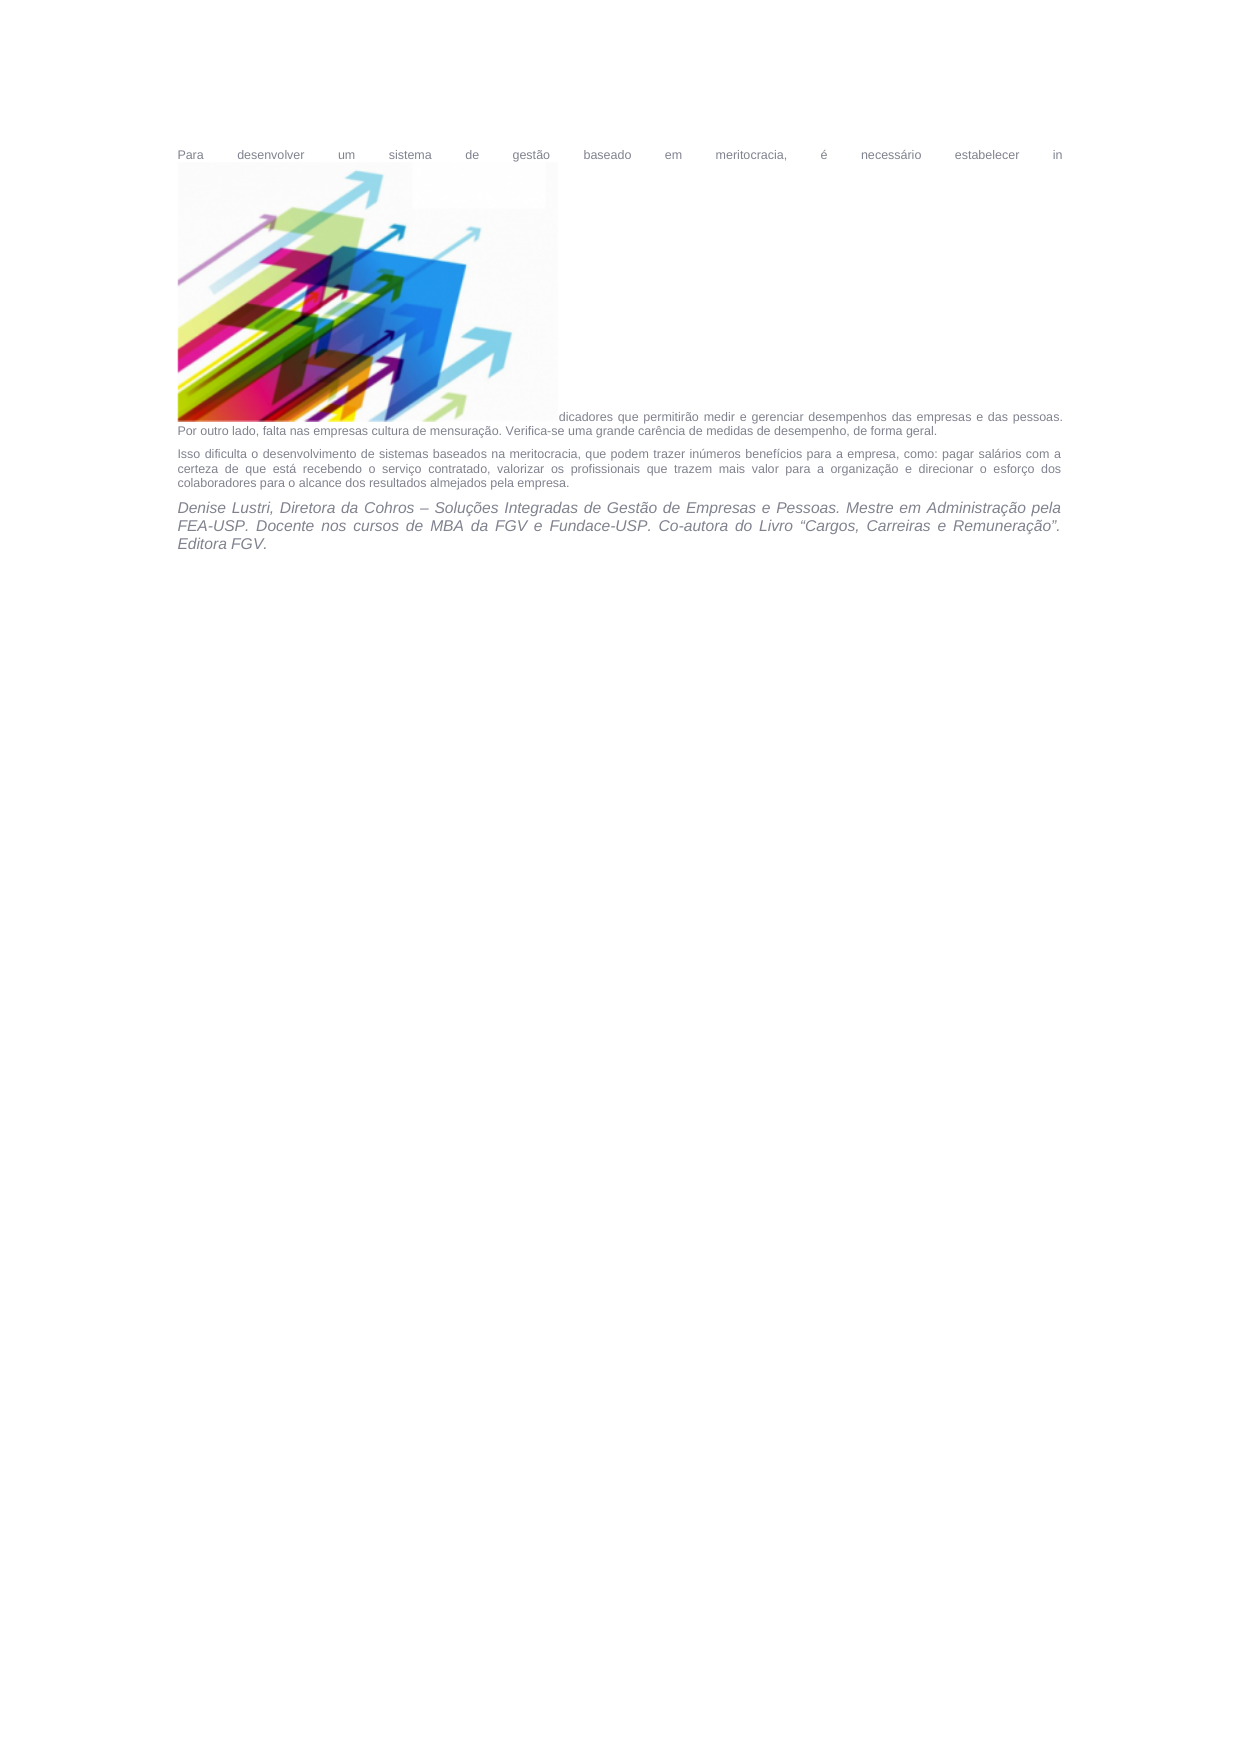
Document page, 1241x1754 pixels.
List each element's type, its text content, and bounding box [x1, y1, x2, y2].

text Denise Lustri, Diretora da Cohros – Soluções Integradas de Gestão de Empresas e Pessoas. Mestre em Administração pela FEA-USP. Docente nos cursos de MBA da FGV e Fundace-USP. Co-autora do Livro “Cargos, Carreiras e Remuneração”. Editora FGV. [177, 499, 1063, 553]
text Isso dificulta o desenvolvimento de sistemas baseados na meritocracia, que podem trazer inúmeros benefícios para a empresa, como: pagar salários com a certeza de que está recebendo o serviço contratado, valorizar os profissionais que trazem mais valor para a organização e direcionar o esforço dos colaboradores para o alcance dos resultados almejados pela empresa. [177, 447, 1063, 490]
picture [177, 162, 559, 422]
